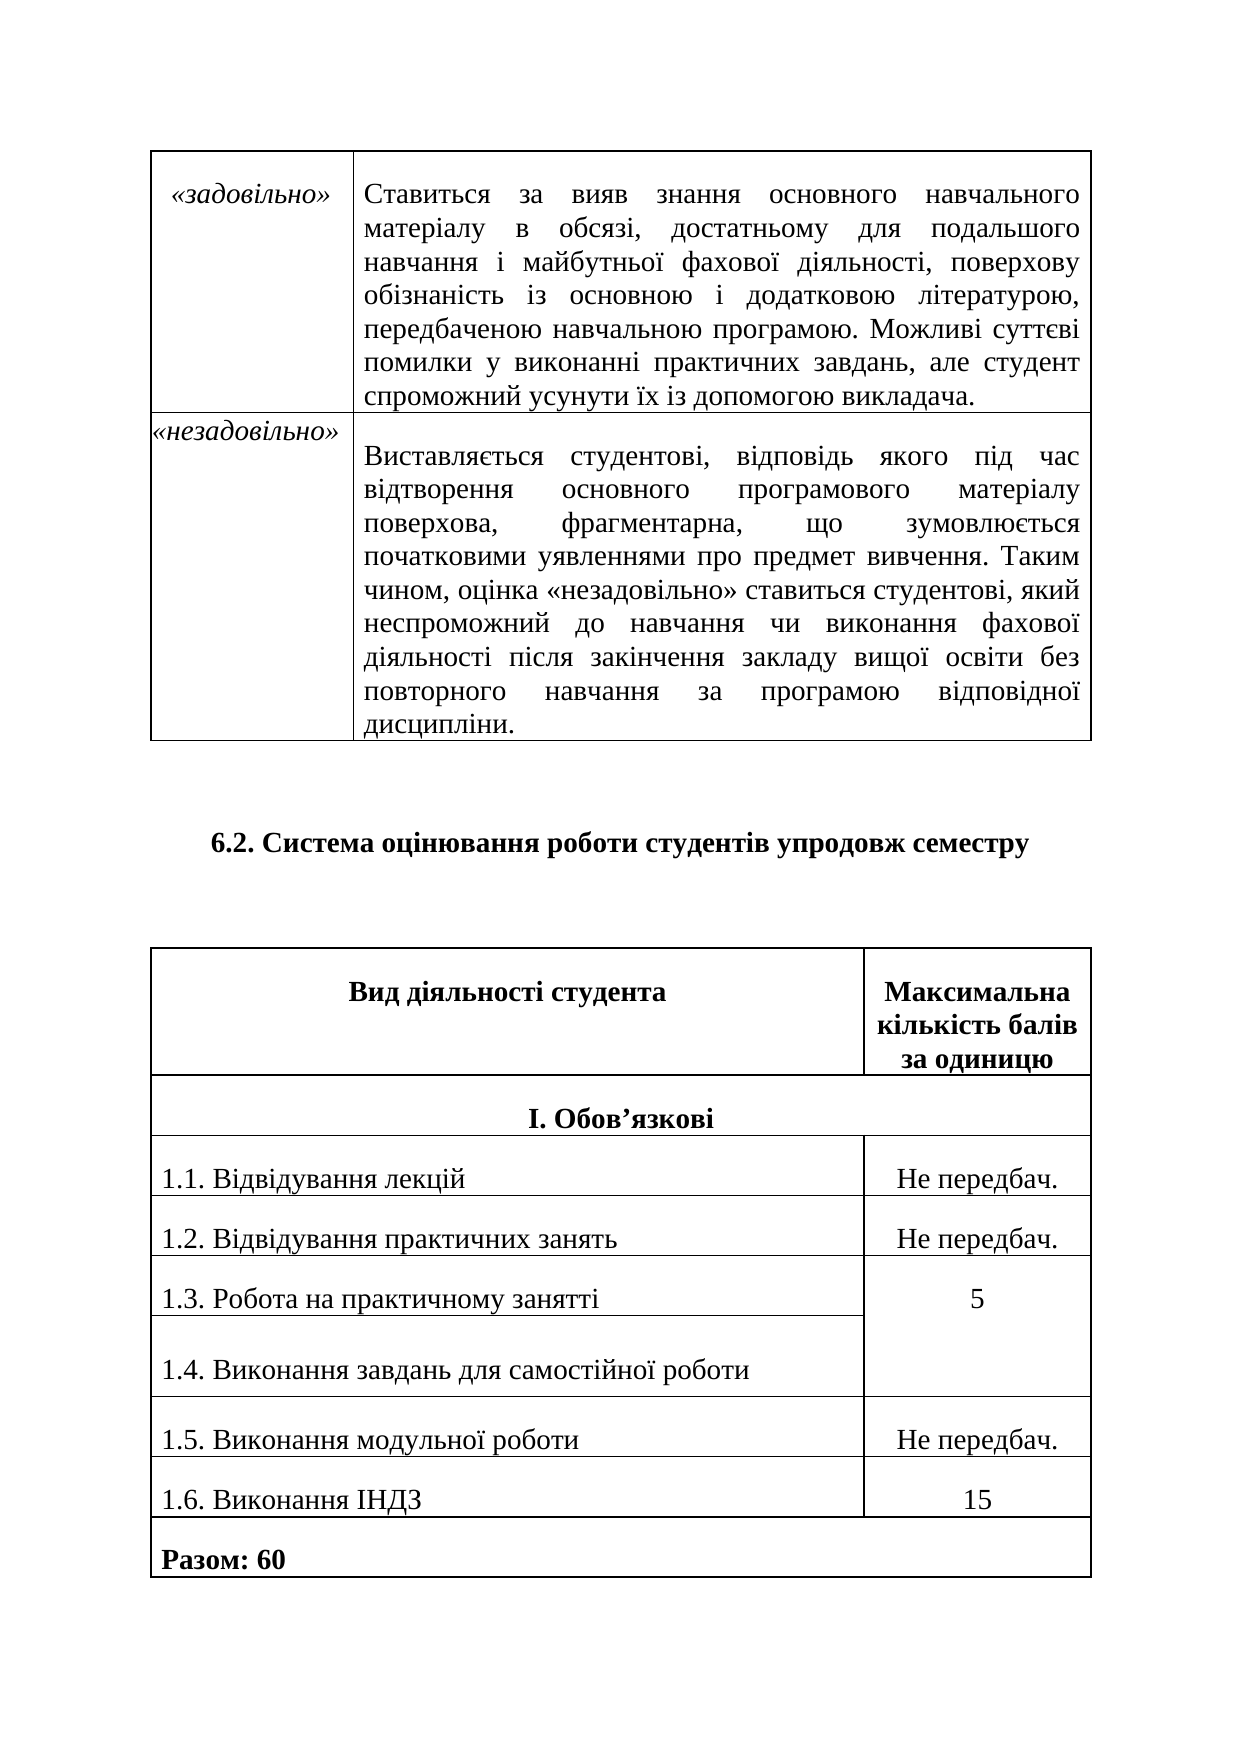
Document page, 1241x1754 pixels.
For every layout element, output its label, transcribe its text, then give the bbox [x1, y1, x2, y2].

table_cell 1.5. Виконання модульної роботи [152, 1397, 863, 1456]
table_header Максимальна кількість балів за одиницю [865, 949, 1090, 1074]
table_cell Ставиться за вияв знання основного навчального матеріалу в обсязі, достатньому для подальшого навчання і майбутньої фахової діяльності, поверхову обізнаність із основною і додатковою літературою, передбаченою навчальною програмою. Можливі суттєві помилки у виконанні практичних завдань, але студент спроможний усунути їх із допомогою викладача. [354, 152, 1090, 411]
table_cell 1.6. Виконання ІНДЗ [152, 1457, 863, 1516]
table_cell Виставляється студентові, відповідь якого під час відтворення основного програмового матеріалу поверхова, фрагментарна, що зумовлюється початковими уявленнями про предмет вивчення. Таким чином, оцінка «незадовільно» ставиться студентові, який неспроможний до навчання чи виконання фахової діяльності після закінчення закладу вищої освіти без повторного навчання за програмою відповідної дисципліни. [354, 413, 1090, 740]
table_cell І. Обов’язкові [152, 1076, 1090, 1134]
table_cell 1.1. Відвідування лекцій [152, 1136, 863, 1194]
table_cell 15 [865, 1457, 1090, 1516]
table_cell «задовільно» [152, 152, 353, 411]
table_header Вид діяльності студента [152, 949, 863, 1074]
table_cell 1.2. Відвідування практичних занять [152, 1196, 863, 1255]
table_cell 1.4. Виконання завдань для самостійної роботи [152, 1316, 863, 1396]
text 6.2. Система оцінювання роботи студентів упродовж семестру [150, 825, 1090, 858]
table_cell Не передбач. [865, 1397, 1090, 1456]
table_cell Не передбач. [865, 1136, 1090, 1194]
table_cell Разом: 60 [152, 1518, 1090, 1576]
table_cell Не передбач. [865, 1196, 1090, 1255]
table_cell 1.3. Робота на практичному занятті [152, 1256, 863, 1315]
table_cell «незадовільно» [152, 413, 353, 740]
table_cell 5 [865, 1256, 1090, 1396]
